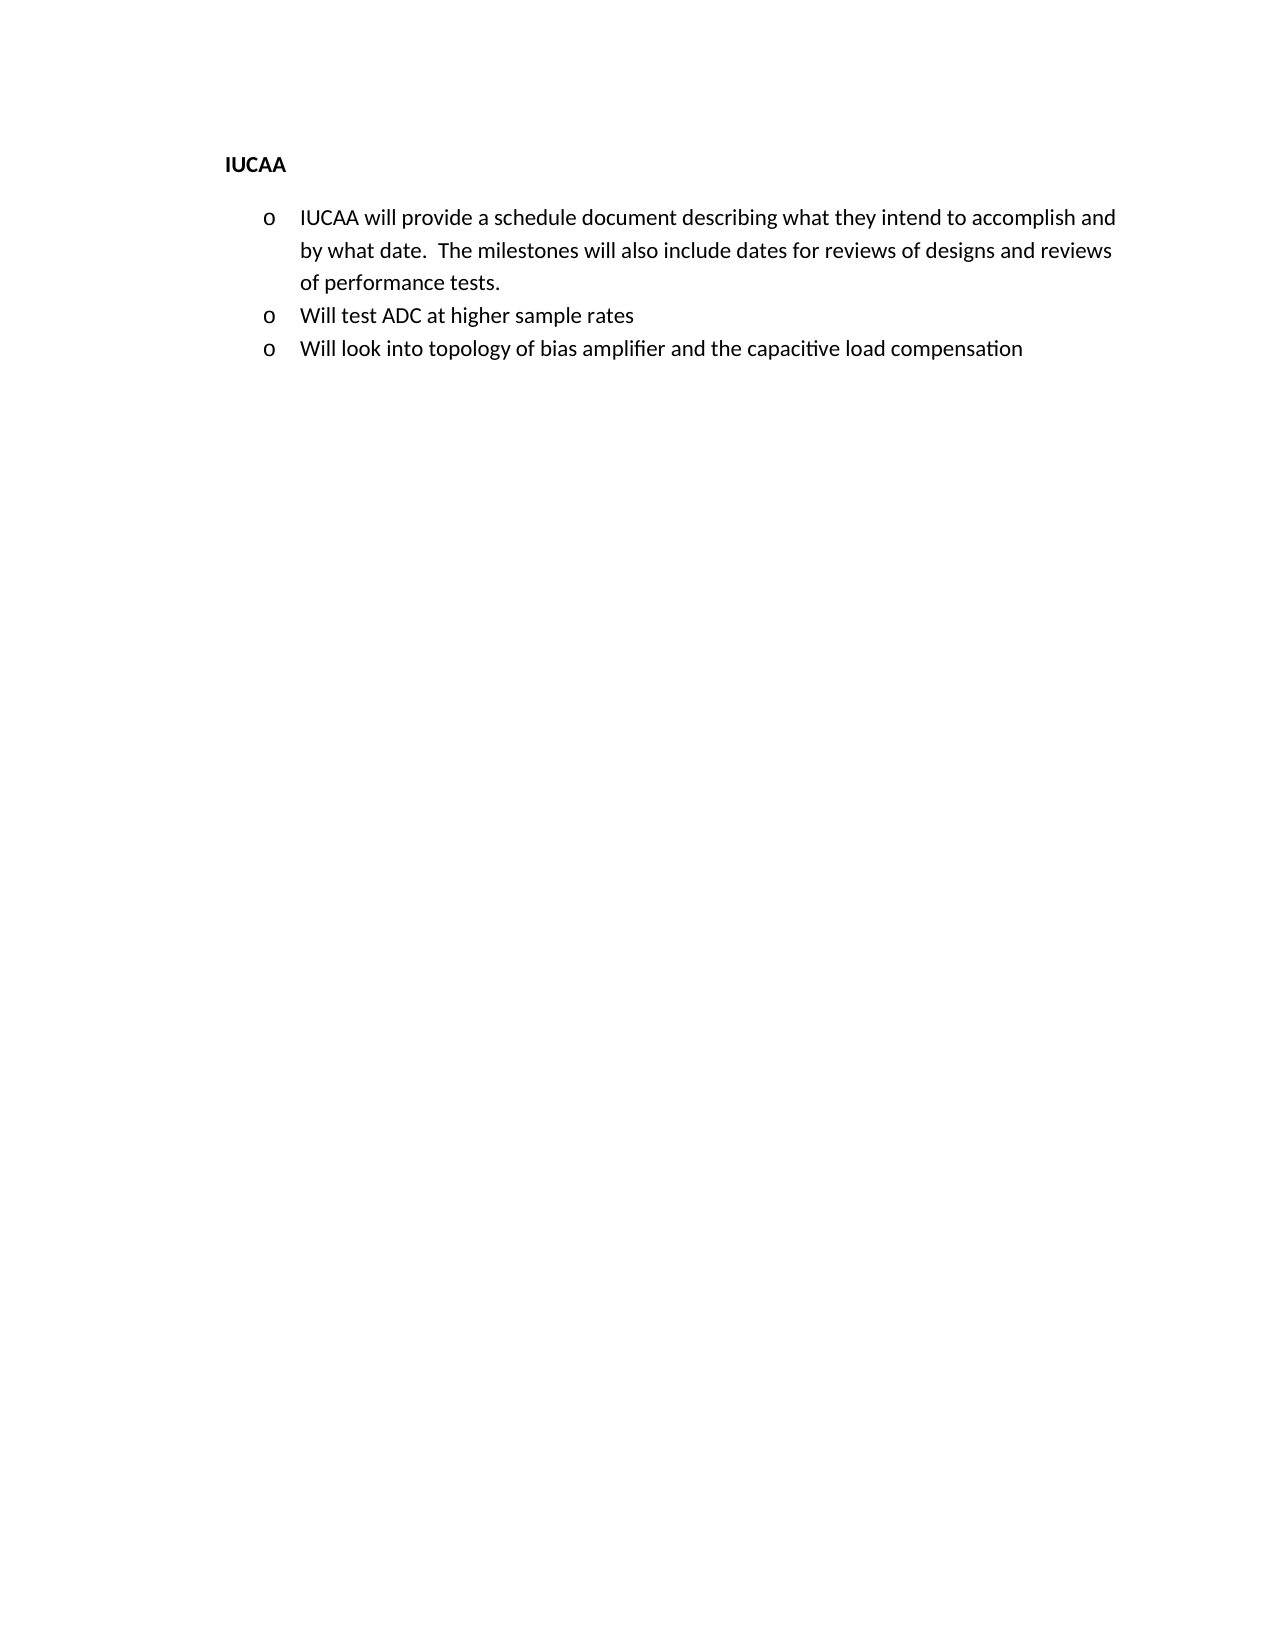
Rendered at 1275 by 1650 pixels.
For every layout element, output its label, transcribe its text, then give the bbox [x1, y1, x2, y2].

list Will look into topology of bias amplifier and the capacitive load compensation [262, 334, 1125, 363]
text IUCAA [225, 150, 1125, 178]
list IUCAA will provide a schedule document describing what they intend to accomplish and by what date. The milestones will also include dates for reviews of designs and reviews of performance tests. [262, 203, 1125, 297]
list Will test ADC at higher sample rates [262, 301, 1125, 330]
